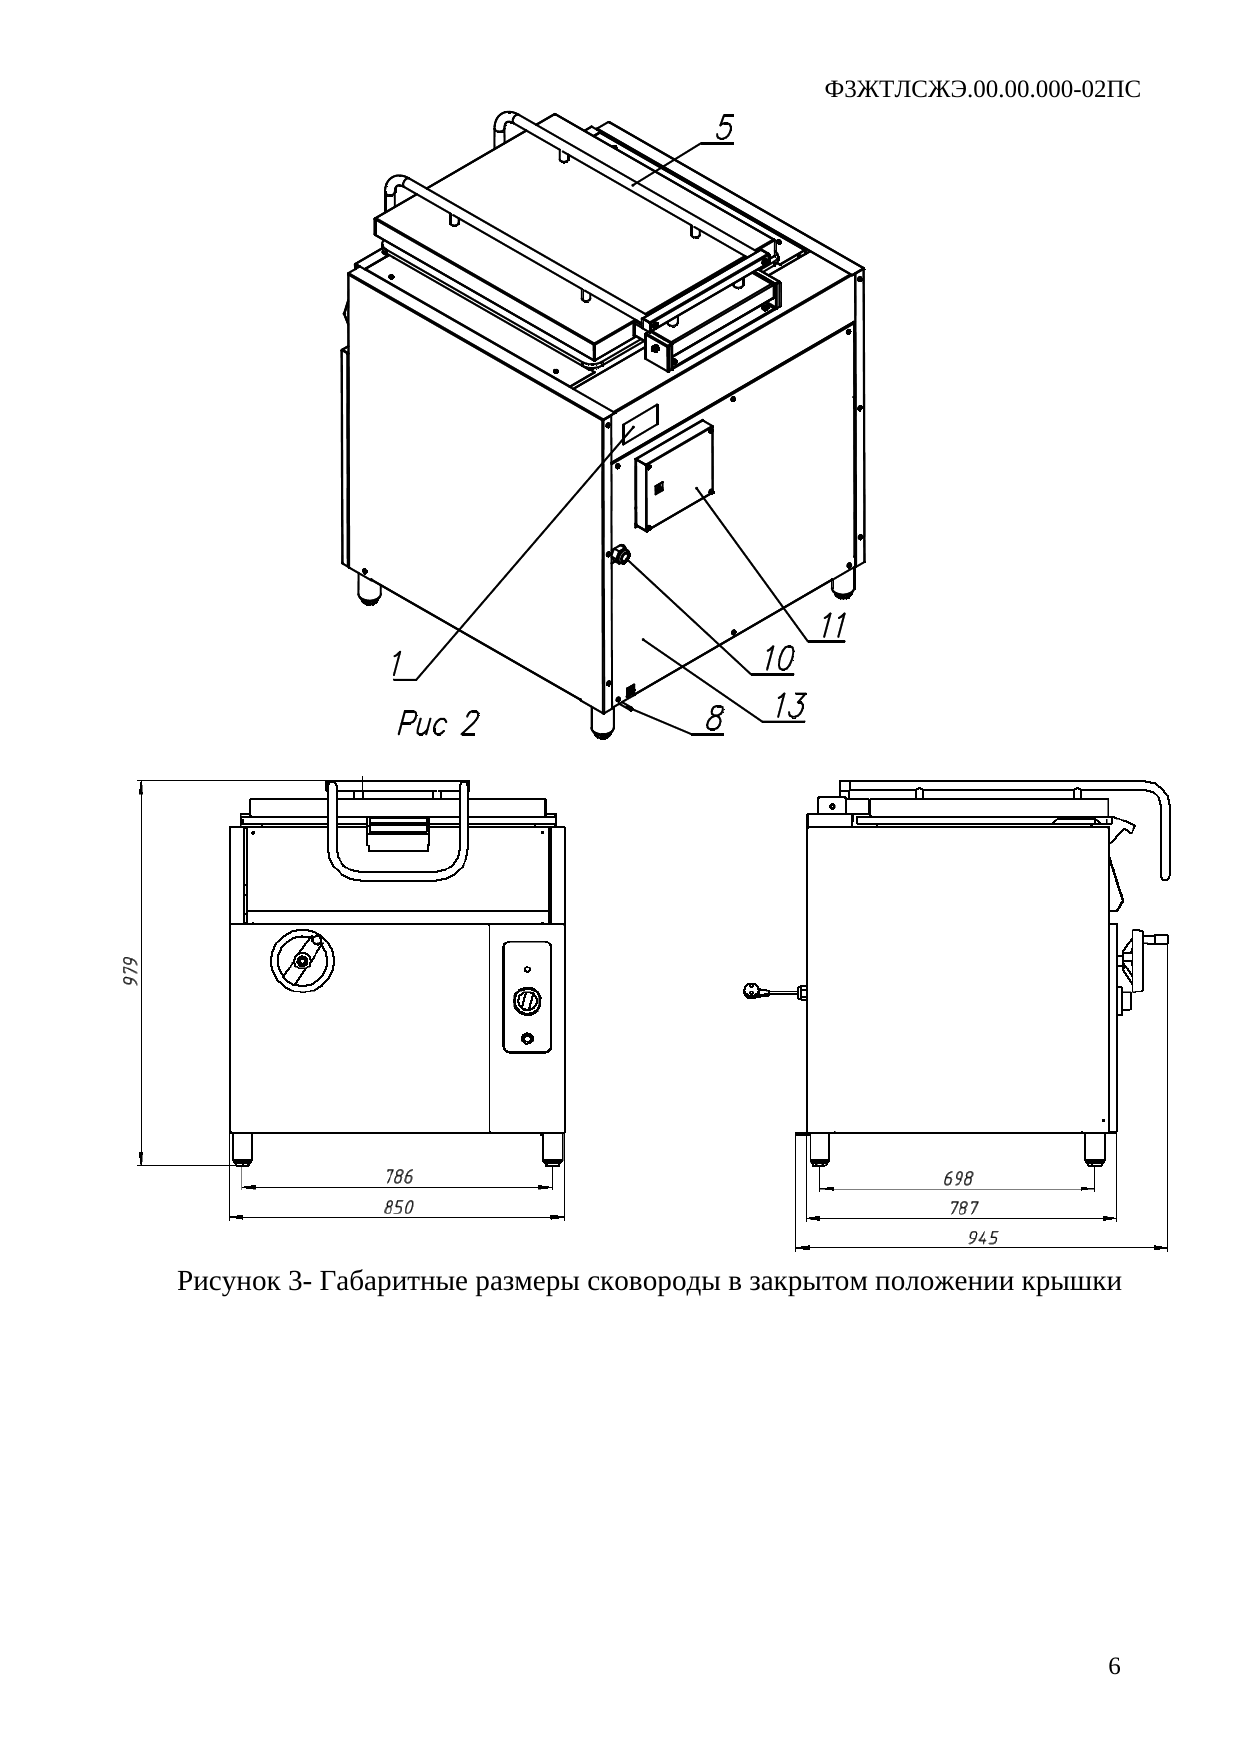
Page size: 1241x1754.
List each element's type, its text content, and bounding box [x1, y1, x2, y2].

list Рисунок 3- Габаритные размеры сковороды в закрытом положении крышки [118, 1263, 1181, 1296]
picture [118, 770, 1182, 1263]
